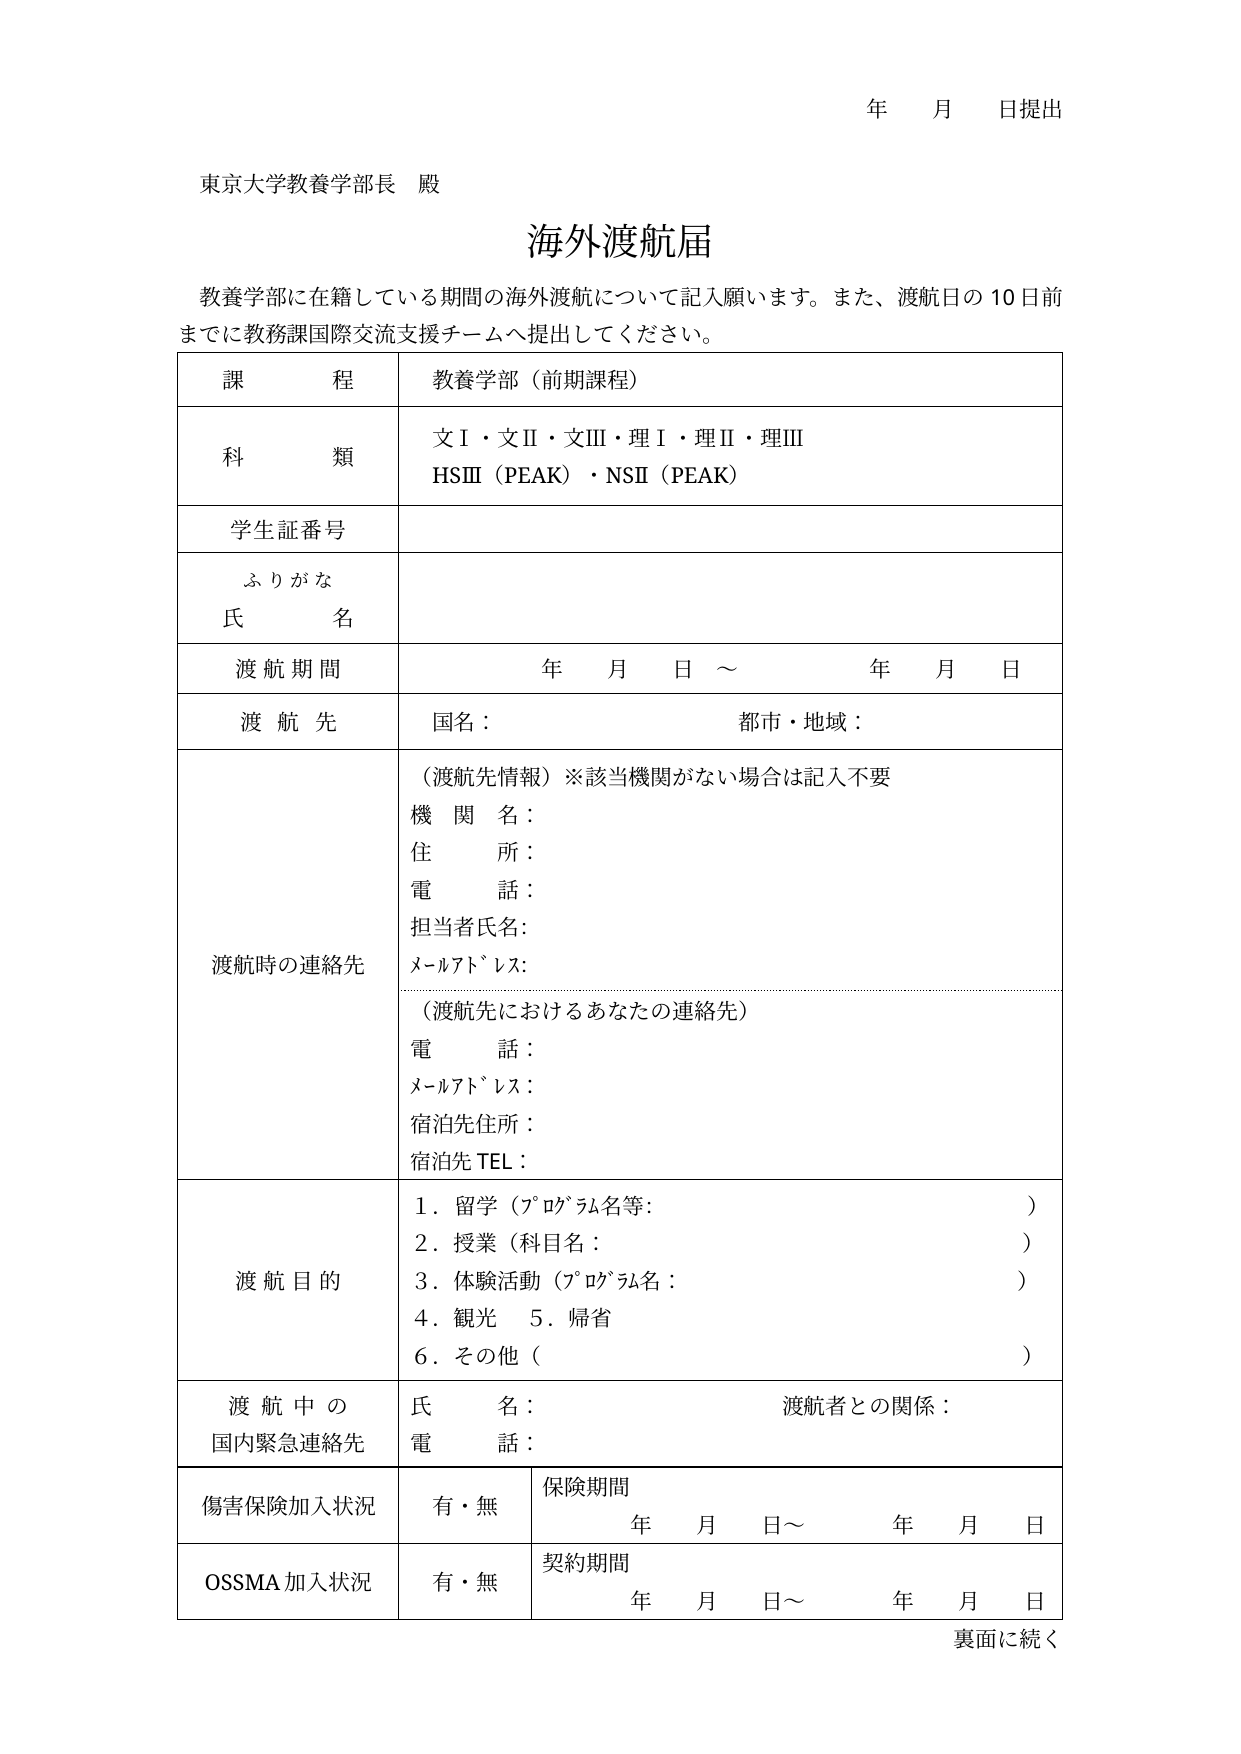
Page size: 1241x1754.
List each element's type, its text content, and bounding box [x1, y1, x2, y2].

table_cell （渡航先情報）※該当機関がない場合は記入不要 機 関 名： 住 所： 電 話： 担当者氏名： ﾒｰﾙｱﾄﾞﾚｽ： [399, 750, 1062, 990]
table_cell 氏 名： 渡航者との関係： 電 話： [399, 1381, 1062, 1466]
table_cell 国名： 都市・地域： [399, 694, 1062, 749]
table_cell 科 類 [178, 407, 398, 505]
table_cell 渡航期間 [178, 644, 398, 693]
table_header 課 程 [178, 353, 398, 406]
table_cell 渡航目的 [178, 1180, 398, 1380]
table_cell １．留学（ﾌﾟﾛｸﾞﾗﾑ名等： ）２．授業（科目名： ） ３．体験活動（ﾌﾟﾛｸﾞﾗﾑ名： ） ４．観光 ５．帰省 ６．その他（ ） [399, 1180, 1062, 1380]
table_cell 傷害保険加入状況 [178, 1468, 398, 1542]
table_cell 保険期間 年 月 日～ 年 月 日 [532, 1468, 1062, 1542]
table_cell 契約期間 年 月 日～ 年 月 日 [532, 1544, 1062, 1618]
text 教養学部に在籍している期間の海外渡航について記入願います。また、渡航日の10日前までに教務課国際交流支援チームへ提出してください。 [177, 277, 1063, 352]
table_cell 渡航中の 国内緊急連絡先 [178, 1381, 398, 1466]
table_cell （渡航先におけるあなたの連絡先） 電 話： ﾒｰﾙｱﾄﾞﾚｽ： 宿泊先住所： 宿泊先TEL： [399, 990, 1062, 1179]
table_cell 有・無 [399, 1468, 531, 1542]
table_cell 渡航先 [178, 694, 398, 749]
text 東京大学教養学部長 殿 [177, 164, 1063, 202]
table_cell [399, 553, 1062, 643]
text 裏面に続く [177, 1620, 1063, 1657]
table_cell 文Ⅰ・文Ⅱ・文Ⅲ・理Ⅰ・理Ⅱ・理Ⅲ HSⅢ（PEAK）・NSⅡ（PEAK） [399, 407, 1062, 505]
table_cell OSSMA加入状況 [178, 1544, 398, 1618]
table_cell 渡航時の連絡先 [178, 750, 398, 1179]
table_cell 学生証番号 [178, 506, 398, 552]
table_cell 有・無 [399, 1544, 531, 1618]
text 年 月 日提出 [177, 89, 1063, 127]
table_header 教養学部（前期課程） [399, 353, 1062, 406]
text 海外渡航届 [177, 202, 1063, 277]
table_cell 年 月 日 ～ 年 月 日 [399, 644, 1062, 693]
table_cell [399, 506, 1062, 552]
table_cell ふ り が な 氏 名 [178, 553, 398, 643]
